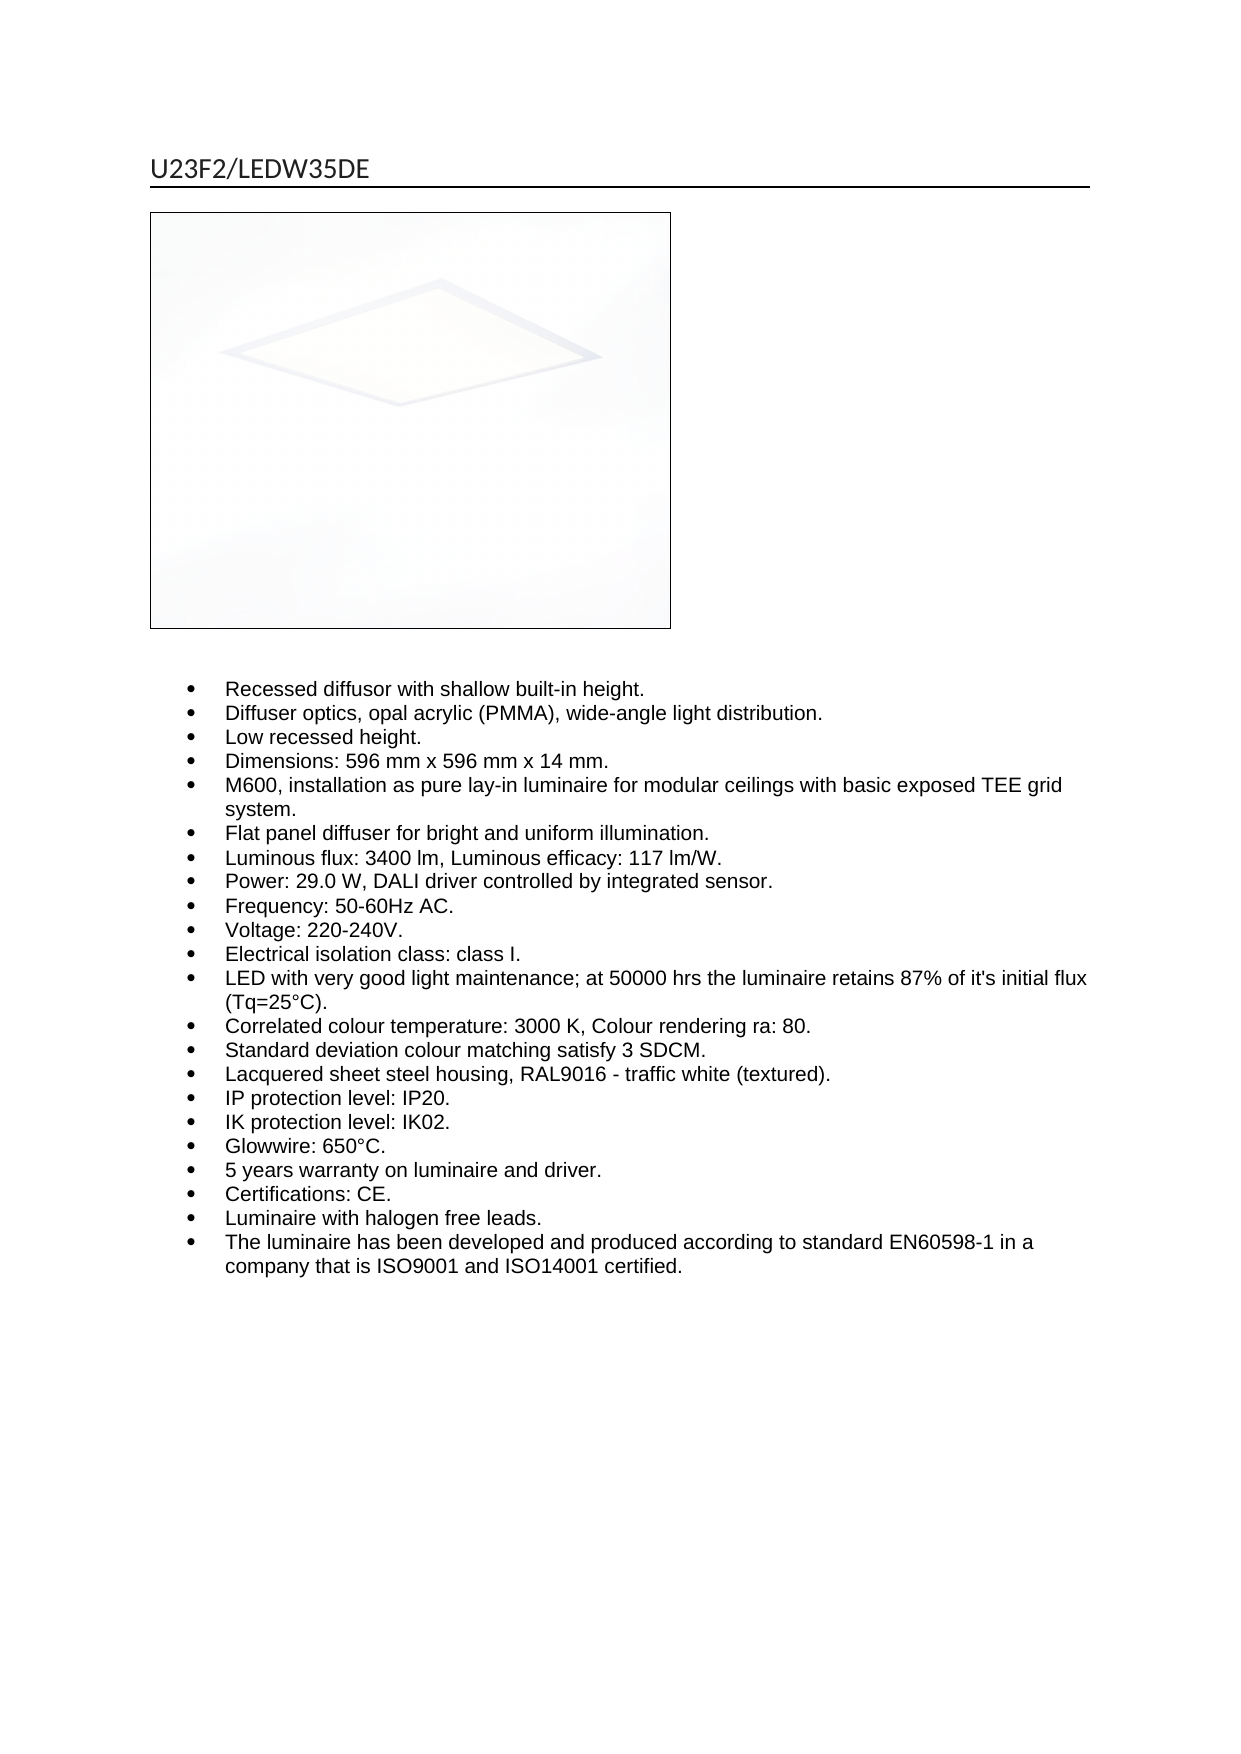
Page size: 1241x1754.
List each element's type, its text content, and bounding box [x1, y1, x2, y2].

list Glowwire: 650°C. [187, 1134, 1090, 1158]
list IP protection level: IP20. [187, 1086, 1090, 1110]
list Low recessed height. [187, 725, 1090, 749]
list Dimensions: 596 mm x 596 mm x 14 mm. [187, 749, 1090, 773]
list 5 years warranty on luminaire and driver. [187, 1158, 1090, 1182]
list Luminaire with halogen free leads. [187, 1206, 1090, 1230]
list The luminaire has been developed and produced according to standard EN60598-1 in a company that is ISO9001 and ISO14001 certified. [187, 1230, 1090, 1278]
picture [151, 213, 670, 628]
list Luminous flux: 3400 lm, Luminous efficacy: 117 lm/W. [187, 845, 1090, 869]
list Diffuser optics, opal acrylic (PMMA), wide-angle light distribution. [187, 701, 1090, 725]
list Lacquered sheet steel housing, RAL9016 - traffic white (textured). [187, 1062, 1090, 1086]
list Recessed diffusor with shallow built-in height. [187, 677, 1090, 701]
text U23F2/LEDW35DE [150, 150, 1090, 186]
list Standard deviation colour matching satisfy 3 SDCM. [187, 1038, 1090, 1062]
list Certifications: CE. [187, 1182, 1090, 1206]
list Electrical isolation class: class I. [187, 942, 1090, 966]
list Correlated colour temperature: 3000 K, Colour rendering ra: 80. [187, 1014, 1090, 1038]
list M600, installation as pure lay-in luminaire for modular ceilings with basic exposed TEE grid system. [187, 773, 1090, 821]
list Voltage: 220-240V. [187, 917, 1090, 942]
list Frequency: 50-60Hz AC. [187, 893, 1090, 917]
list Flat panel diffuser for bright and uniform illumination. [187, 821, 1090, 845]
list IK protection level: IK02. [187, 1110, 1090, 1134]
list LED with very good light maintenance; at 50000 hrs the luminaire retains 87% of it's initial flux (Tq=25°C). [187, 966, 1090, 1014]
list Power: 29.0 W, DALI driver controlled by integrated sensor. [187, 869, 1090, 893]
